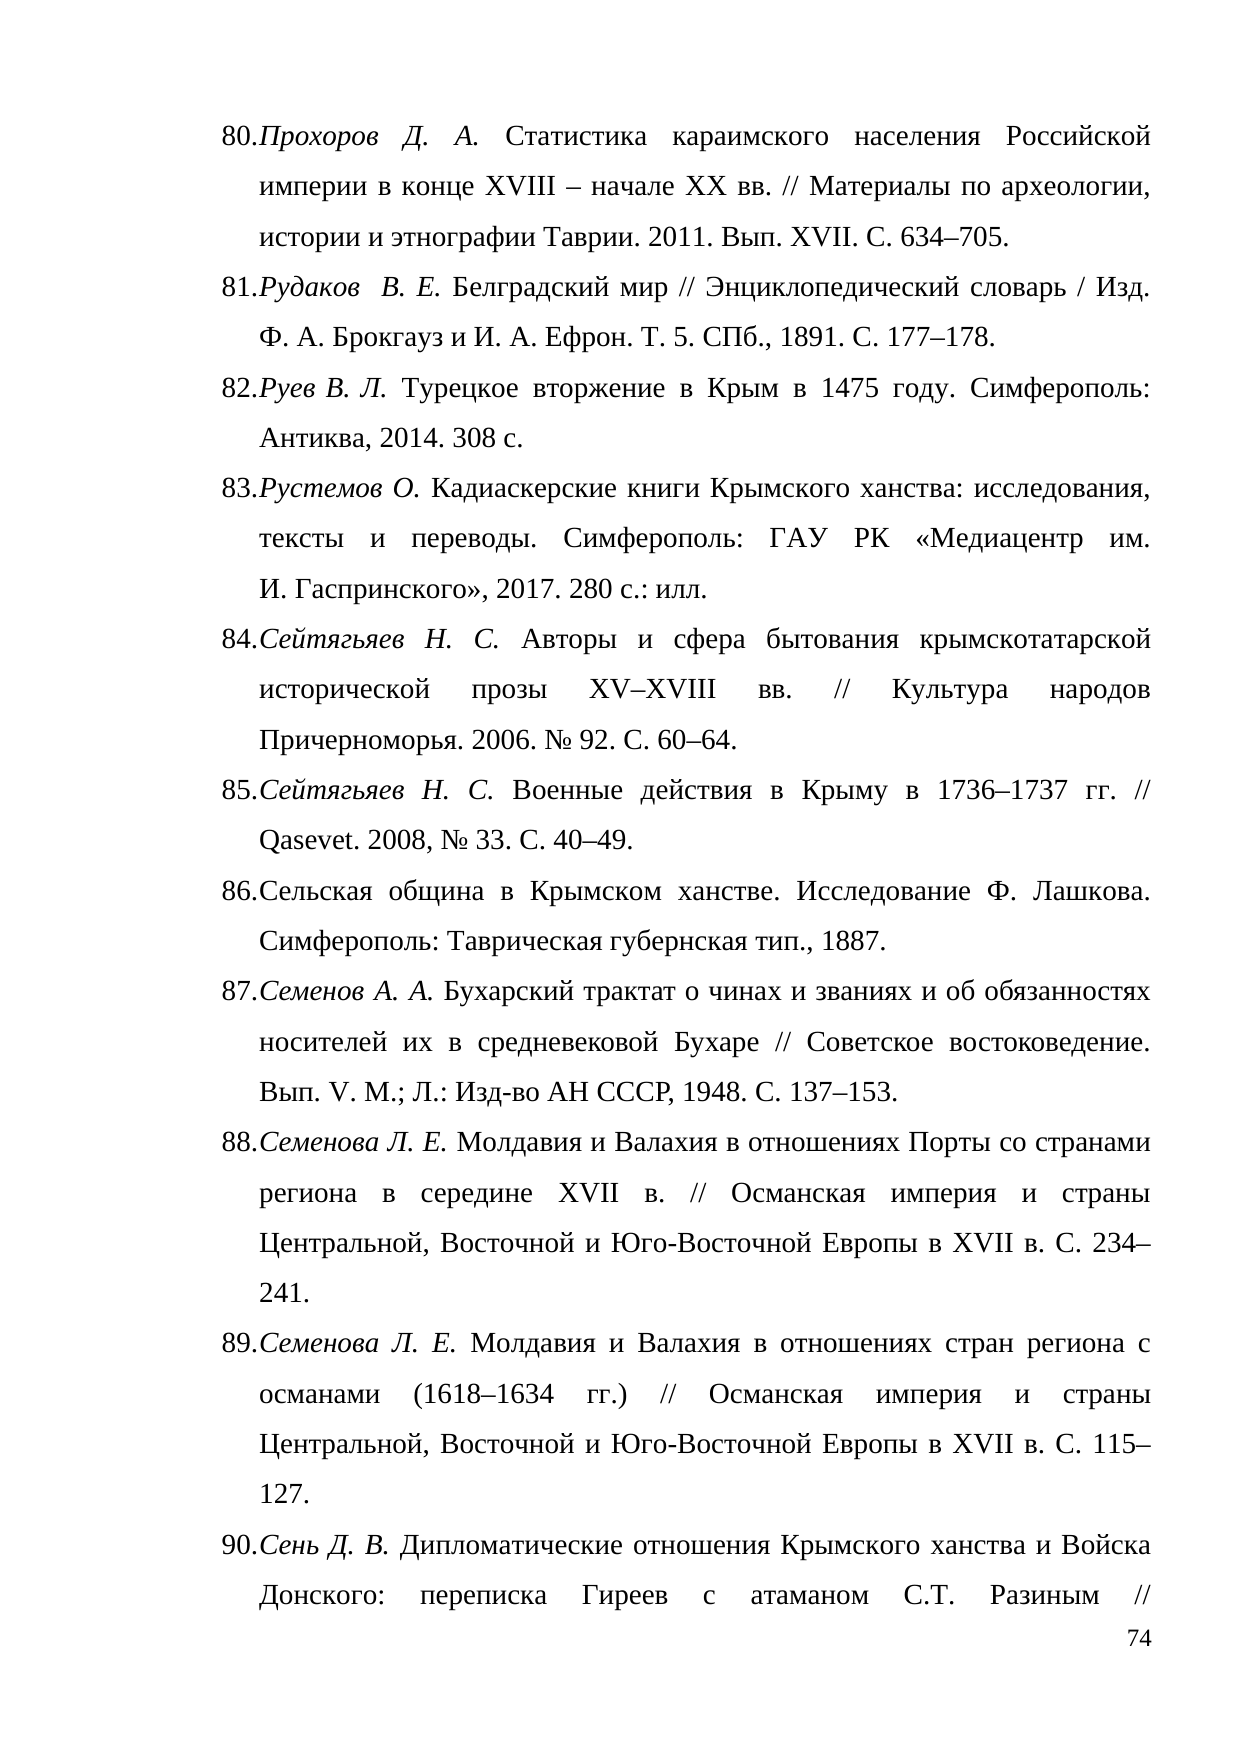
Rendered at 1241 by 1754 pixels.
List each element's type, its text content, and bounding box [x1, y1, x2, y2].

list Рустемов О. Кадиаскерские книги Крымского ханства: исследования, тексты и переводы. Симферополь: ГАУ РК «Медиацентр им. И. Гаспринского», 2017. 280 c.: илл. [221, 470, 1152, 604]
list Прохоров Д. А. Статистика караимского населения Российской империи в конце XVIII – начале XX вв. // Материалы по археологии, истории и этнографии Таврии. 2011. Вып. XVII. С. 634–705. [221, 118, 1152, 252]
list Семенова Л. Е. Молдавия и Валахия в отношениях стран региона с османами (1618–1634 гг.) // Османская империя и страны Центральной, Восточной и Юго-Восточной Европы в XVII в. С. 115–127. [221, 1326, 1152, 1510]
list Сельская община в Крымском ханстве. Исследование Ф. Лашкова. Симферополь: Таврическая губернская тип., 1887. [221, 873, 1152, 957]
list Руев В. Л. Турецкое вторжение в Крым в 1475 году. Симферополь: Антиква, 2014. 308 с. [221, 370, 1152, 453]
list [221, 1527, 1152, 1611]
list Рудаков В. Е. Белградский мир // Энциклопедический словарь / Изд. Ф. А. Брокгауз и И. А. Ефрон. Т. 5. СПб., 1891. С. 177–178. [221, 269, 1152, 353]
list Семенова Л. Е. Молдавия и Валахия в отношениях Порты со странами региона в середине ХVII в. // Османская империя и страны Центральной, Восточной и Юго-Восточной Европы в XVII в. С. 234–241. [221, 1124, 1152, 1309]
list Сейтягьяев Н. С. Военные действия в Крыму в 1736–1737 гг. // Qasevet. 2008, № 33. С. 40–49. [221, 772, 1152, 856]
list Сейтягьяев Н. С. Авторы и сфера бытования крымскотатарской исторической прозы XV–XVIII вв. // Культура народов Причерноморья. 2006. № 92. С. 60–64. [221, 621, 1152, 755]
list Семенов А. А. Бухарский трактат о чинах и званиях и об обязанностях носителей их в средневековой Бухаре // Советское востоковедение. Вып. V. М.; Л.: Изд-во АН СССР, 1948. С. 137–153. [221, 973, 1152, 1108]
